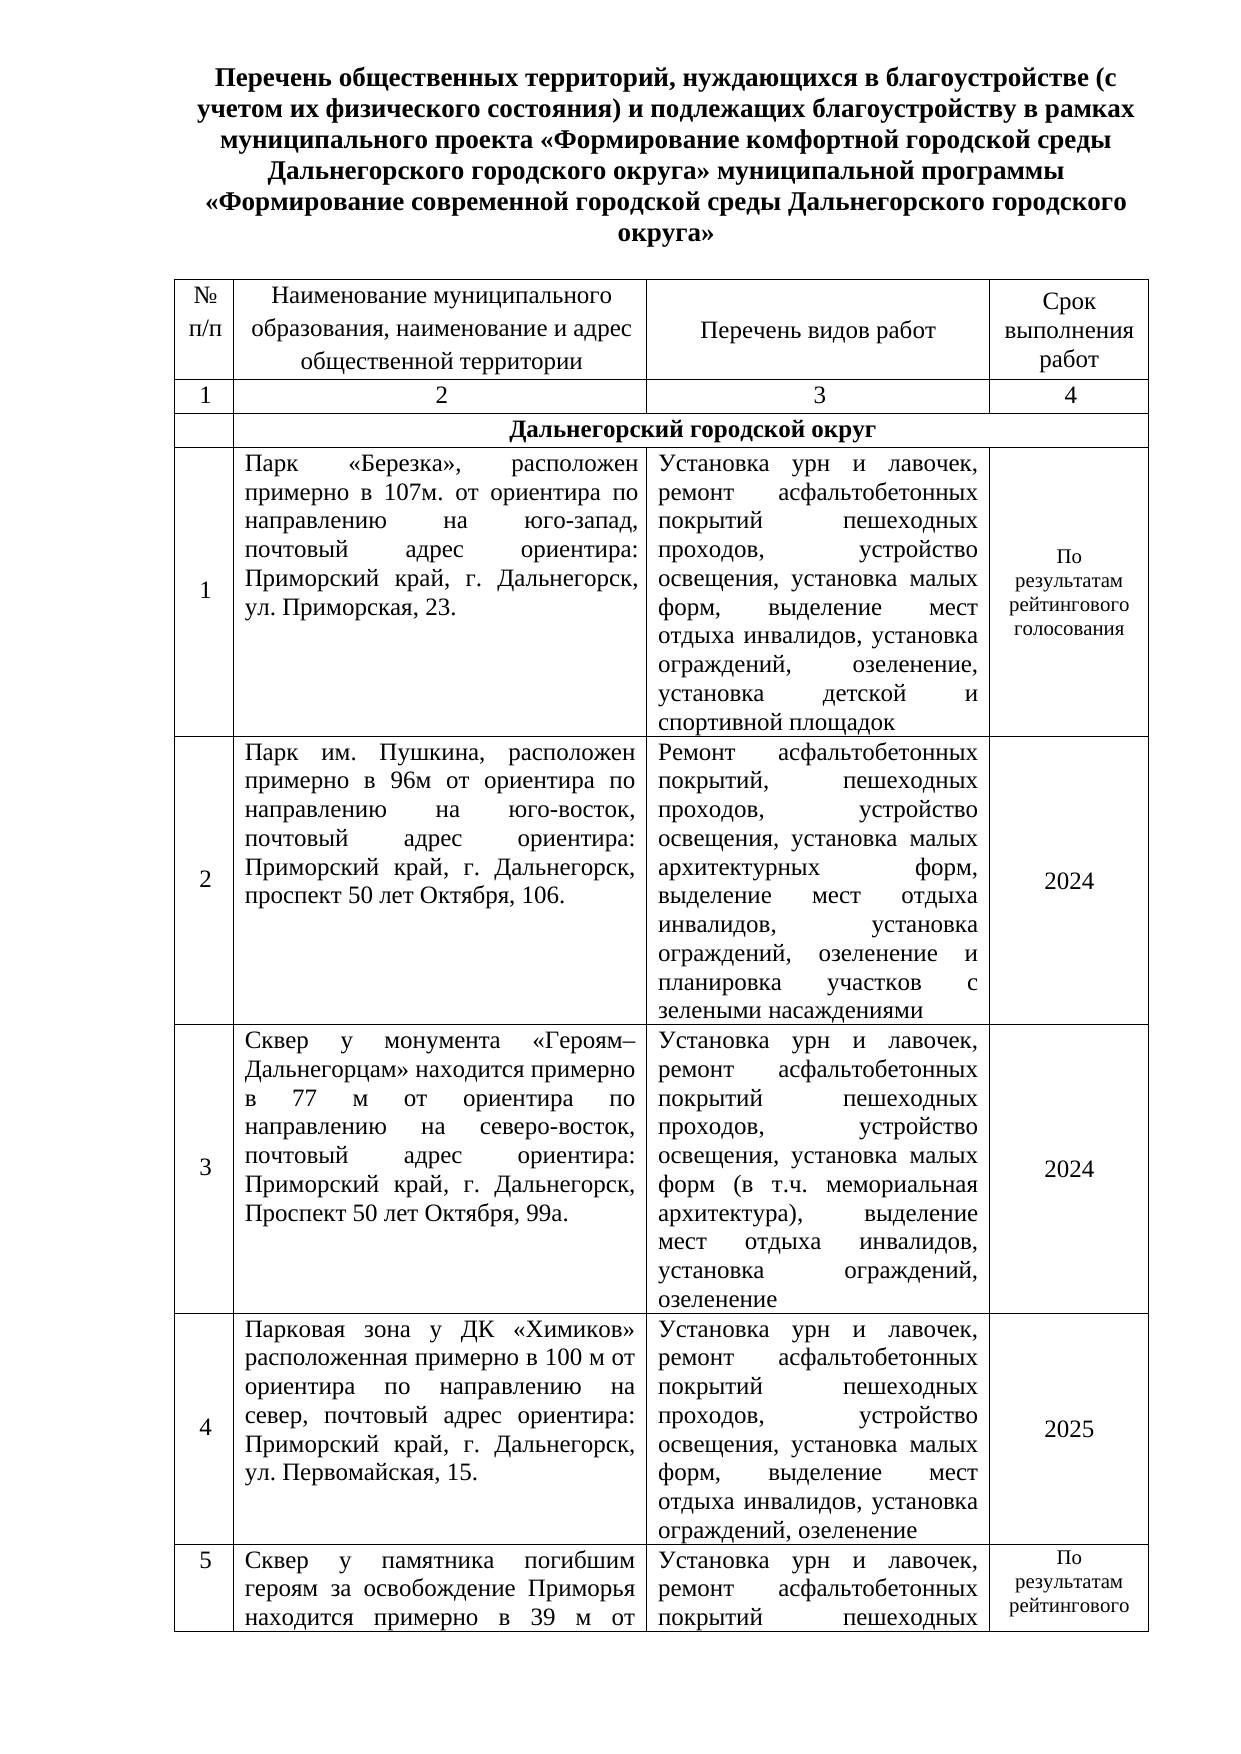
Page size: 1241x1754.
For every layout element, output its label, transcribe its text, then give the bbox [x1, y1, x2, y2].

table_header Срок выполнения работ [990, 280, 1148, 379]
table_cell 4 [175, 1314, 233, 1544]
table_cell Парк «Березка», расположен примерно в 107м. от ориентира по направлению на юго-запад, почтовый адрес ориентира: Приморский край, г. Дальнегорск, ул. Приморская, 23. [234, 448, 646, 736]
table_cell Установка урн и лавочек, ремонт асфальтобетонных покрытий пешеходных проходов, устройство освещения, установка малых форм (в т.ч. мемориальная архитектура), выделение мест отдыха инвалидов, установка ограждений, озеленение [647, 1025, 989, 1313]
table_cell 2 [234, 380, 646, 413]
table_cell Установка урн и лавочек, ремонт асфальтобетонных покрытий пешеходных проходов, устройство освещения, установка малых форм, выделение мест отдыха инвалидов, установка ограждений, озеленение, установка детской и спортивной площадок [647, 448, 989, 736]
table_cell 3 [175, 1025, 233, 1313]
table_cell 2025 [990, 1314, 1148, 1544]
table_cell 3 [647, 380, 989, 413]
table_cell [990, 1545, 1148, 1631]
table_header Наименование муниципального образования, наименование и адрес общественной территории [234, 280, 646, 379]
table_cell Дальнегорский городской округ [234, 414, 1148, 447]
table_header Перечень видов работ [647, 280, 989, 379]
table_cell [647, 1545, 989, 1631]
table_header № п/п [175, 280, 233, 379]
table_cell 1 [175, 448, 233, 736]
table_cell 5 [175, 1545, 233, 1631]
table_cell По результатам рейтингового голосования [990, 448, 1148, 736]
table_cell 2024 [990, 737, 1148, 1024]
table_cell [175, 414, 233, 447]
table_cell Парк им. Пушкина, расположен примерно в 96м от ориентира по направлению на юго-восток, почтовый адрес ориентира: Приморский край, г. Дальнегорск, проспект 50 лет Октября, 106. [234, 737, 646, 1024]
table_cell Парковая зона у ДК «Химиков» расположенная примерно в 100 м от ориентира по направлению на север, почтовый адрес ориентира: Приморский край, г. Дальнегорск, ул. Первомайская, 15. [234, 1314, 646, 1544]
table_cell Сквер у монумента «Героям–Дальнегорцам» находится примерно в 77 м от ориентира по направлению на северо-восток, почтовый адрес ориентира: Приморский край, г. Дальнегорск, Проспект 50 лет Октября, 99а. [234, 1025, 646, 1313]
table_cell 4 [990, 380, 1148, 413]
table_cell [234, 1545, 646, 1631]
table_cell 2 [175, 737, 233, 1024]
table_cell Ремонт асфальтобетонных покрытий, пешеходных проходов, устройство освещения, установка малых архитектурных форм, выделение мест отдыха инвалидов, установка ограждений, озеленение и планировка участков с зелеными насаждениями [647, 737, 989, 1024]
table_cell 1 [175, 380, 233, 413]
text Перечень общественных территорий, нуждающихся в благоустройстве (с учетом их физического состояния) и подлежащих благоустройству в рамках муниципального проекта «Формирование комфортной городской среды Дальнегорского городского округа» муниципальной программы «Формирование современной городской среды Дальнегорского городского округа» [177, 61, 1155, 248]
table_cell 2024 [990, 1025, 1148, 1313]
